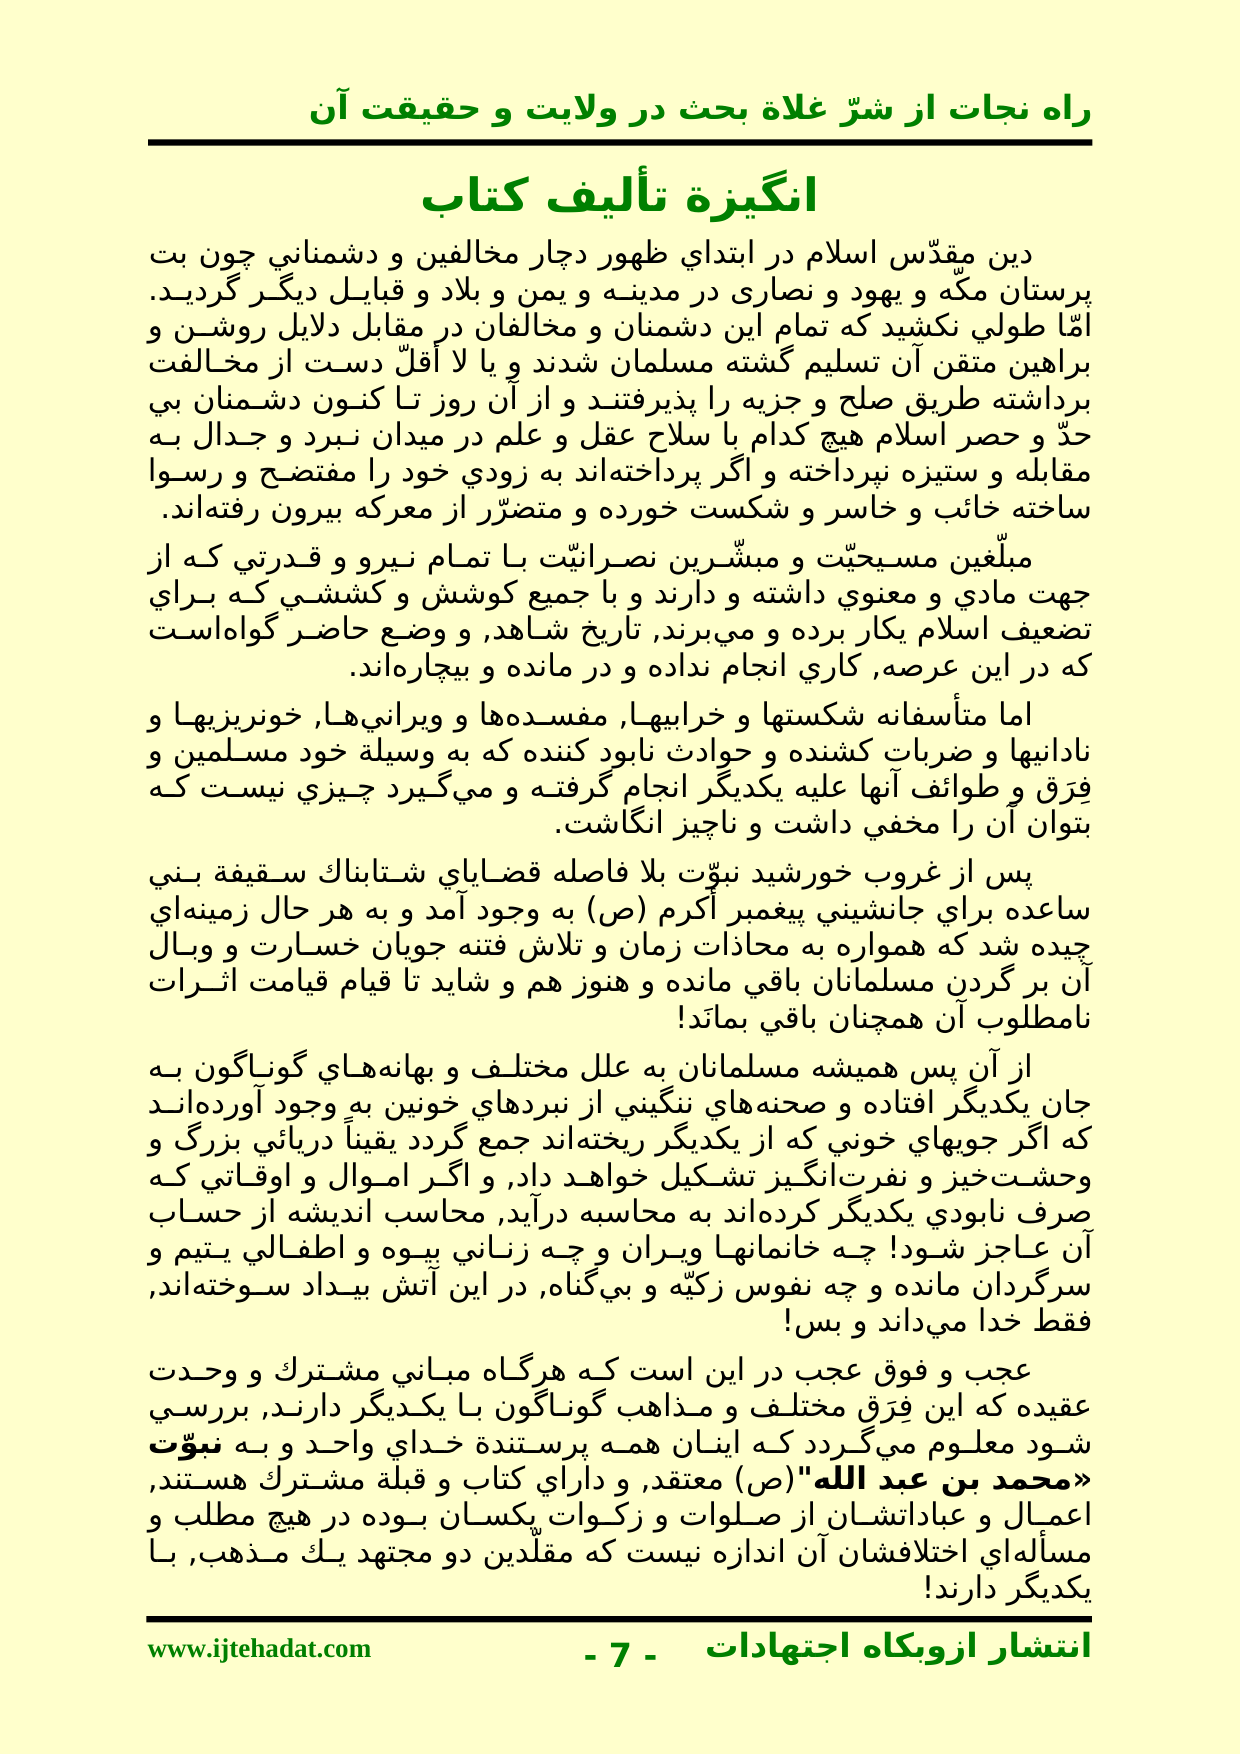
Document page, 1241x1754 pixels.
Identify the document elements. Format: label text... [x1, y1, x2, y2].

text مبلّغين مسيحيّت و مبشّرين نصرانيّت با تمام نيرو و قدرتي كه از جهت مادي و معنوي داشته و دارند و با جميع كوشش و كششي كه براي تضعيف اسلام يكار برده و مي‌برند, تاريخ شاهد, و وضع حاضر گواه‌است كه در اين عرصه, كاري انجام نداده و در مانده و بيچاره‌اند. [148, 538, 1092, 683]
text اما متأسفانه شكستها و خرابيها, مفسده‌ها و ويراني‌ها, خونريزيها و نادانيها و ضربات كشنده و حوادث نابود كننده كه به وسيلة خود مسلمين و فِرَق و طوائف آنها عليه يكديگر انجام گرفته و مي‌گيرد چيزي نيست كه بتوان آن را مخفي داشت و ناچيز انگاشت. [148, 696, 1092, 841]
text انگيزة تأليف كتاب [148, 169, 1092, 222]
text از آن پس هميشه مسلمانان به علل مختلف و بهانه‌هاي گوناگون به جان يكديگر افتاده و صحنه‌هاي ننگيني از نبردهاي خونين به وجود آورده‌اند كه اگر جويهاي خوني كه از يكديگر ريخته‌اند جمع گردد يقيناً دريائي بزرگ و وحشت‌خيز و نفرت‌انگيز تشكيل خواهد داد, و اگر اموال و اوقاتي كه صرف نابودي يكديگر كرده‌اند به محاسبه درآيد, محاسب انديشه از حساب آن عاجز شود! چه خانمانها ويران و چه زناني بيوه و اطفالي يتيم و سرگردان مانده و چه نفوس زكيّه و بي‌گناه, در اين آتش بيداد سوخته‌اند, فقط خدا مي‌داند و بس! [148, 1048, 1092, 1339]
text عجب و فوق عجب در اين است كه هرگاه مباني مشترك و وحدت عقيده كه اين فِرَق مختلف و مذاهب گوناگون با يكديگر دارند, بررسي شود معلوم مي‌گردد كه اينان همه پرستندة خداي واحد و به نبوّت «محمد بن عبد الله"(ص) معتقد, و داراي كتاب و قبلة مشترك هستند, اعمال و عباداتشان از صلوات و زكوات يكسان بوده در هيچ مطلب و مسأله‌اي اختلافشان آن اندازه نيست كه مقلّدين دو مجتهد يك مذهب, با يكديگر دارند! [148, 1351, 1092, 1606]
text دين مقدّس اسلام در ابتداي ظهور دچار مخالفين و دشمناني چون بت پرستان مكّه و يهود و نصارى در مدينه و يمن و بلاد و قبايل ديگر گرديد. امّا طولي نكشيد كه تمام اين دشمنان و مخالفان در مقابل دلايل روشن و براهين متقن آن تسليم گشته مسلمان شدند و يا لا أقلّ دست از مخالفت برداشته طريق صلح و جزيه را پذيرفتند و از آن روز تا كنون دشمنان بي حدّ و حصر اسلام هيچ كدام با سلاح عقل و علم در ميدان نبرد و جدال به مقابله و ستيزه نپرداخته و اگر پرداخته‌اند به زودي خود را مفتضح و رسوا ساخته خائب و خاسر و شكست خورده و متضرّر از معركه بيرون رفته‌اند. [148, 234, 1092, 525]
text پس از غروب خورشيد نبوّت بلا فاصله قضاياي شتابناك سقيفة بني ساعده براي جانشيني پيغمبر أكرم (ص) به وجود آمد و به هر حال زمينه‌اي چيده شد كه همواره به محاذات زمان و تلاش فتنه جويان خسارت و وبال آن بر گردن مسلمانان باقي مانده و هنوز هم و شايد تا قيام قيامت اثرات نامطلوب آن همچنان باقي بمانَد! [148, 854, 1092, 1036]
